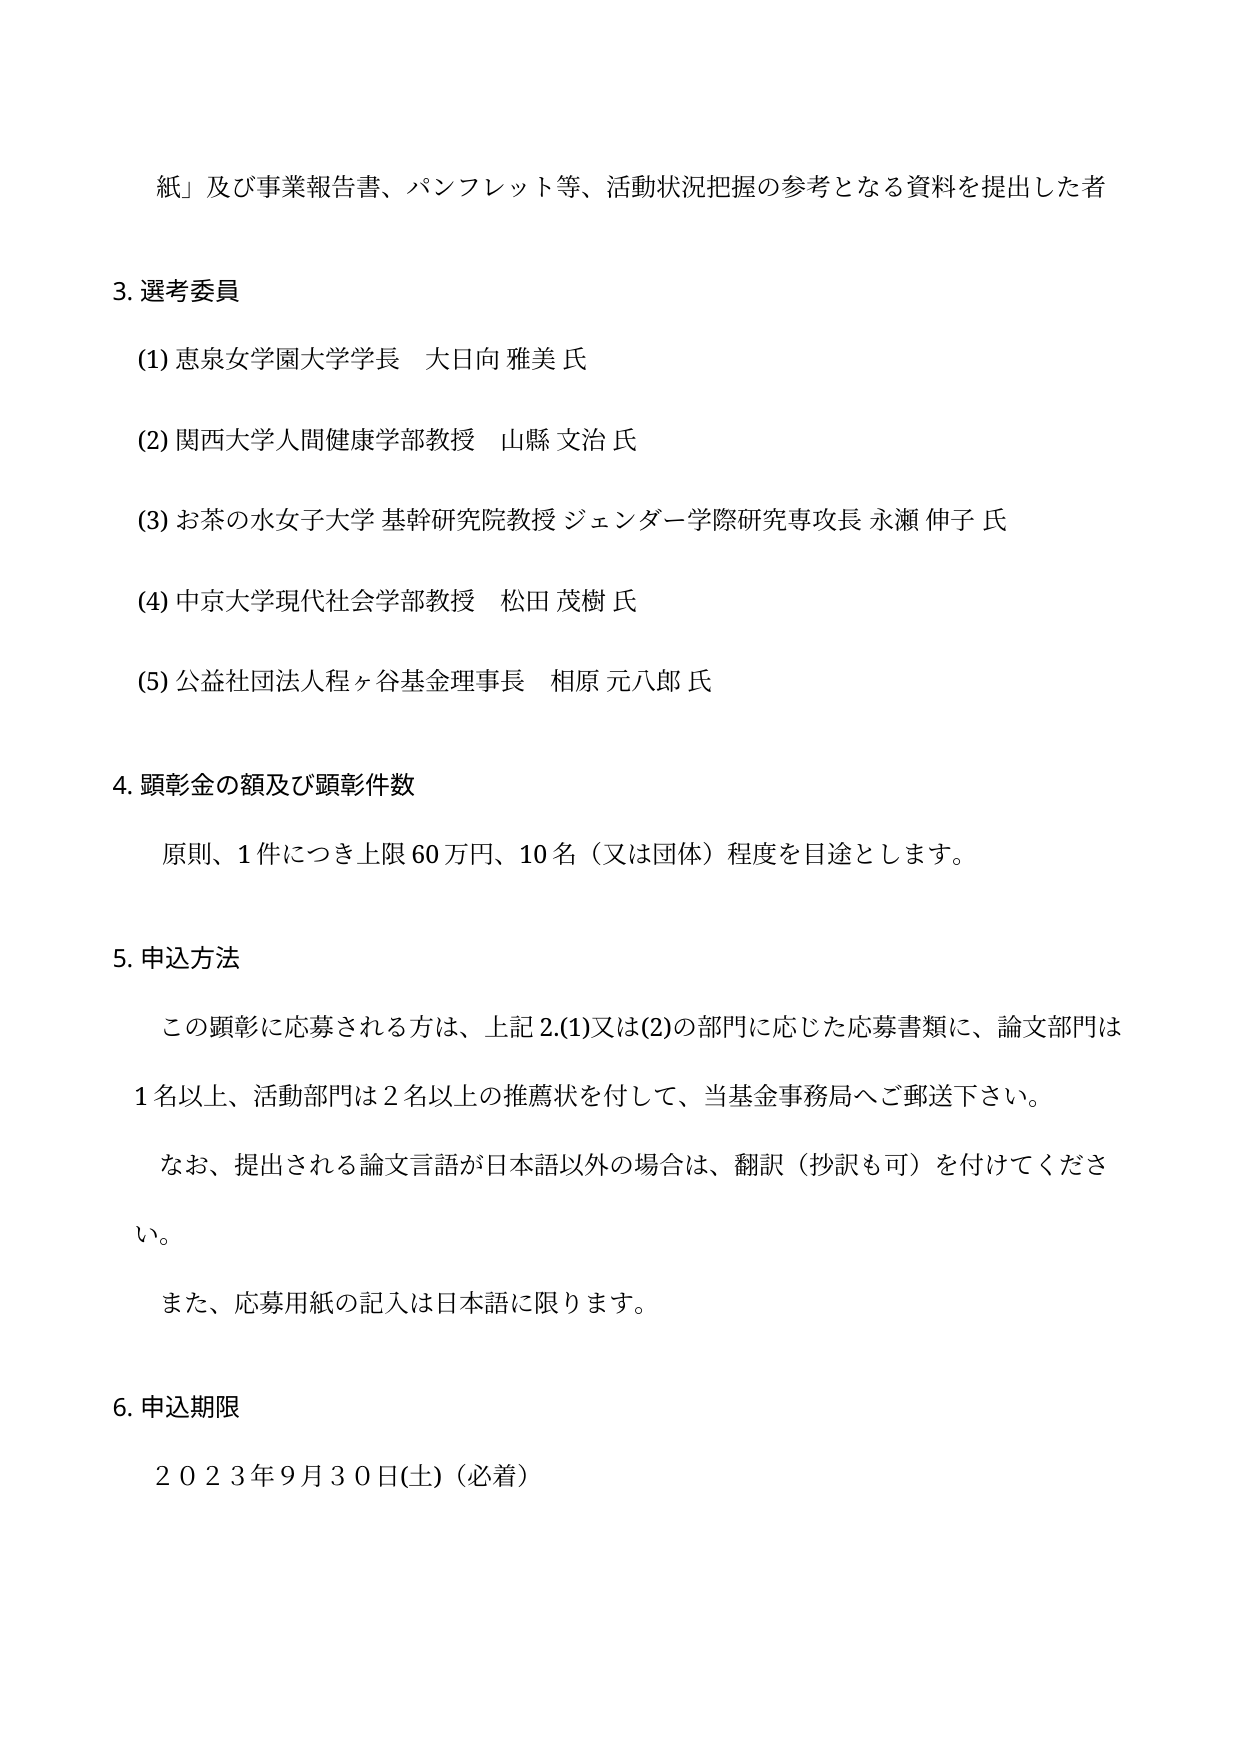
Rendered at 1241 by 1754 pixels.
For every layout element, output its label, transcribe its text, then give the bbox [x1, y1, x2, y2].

text ２０２３年９月３０日(土)（必着） [112, 1440, 1128, 1509]
text (1) 恵泉女学園大学学長 大日向 雅美 氏 [112, 324, 1128, 393]
text 3. 選考委員 [112, 254, 1128, 324]
text 6. 申込期限 [112, 1371, 1128, 1440]
text (4) 中京大学現代社会学部教授 松田 茂樹 氏 [112, 564, 1128, 634]
text なお、提出される論文言語が日本語以外の場合は、翻訳（抄訳も可）を付けてください。 [134, 1129, 1128, 1267]
text 5. 申込方法 [112, 922, 1128, 991]
text 4. 顕彰金の額及び顕彰件数 [112, 749, 1128, 818]
text また、応募用紙の記入は日本語に限ります。 [134, 1267, 1128, 1337]
text この顕彰に応募される方は、上記2.(1)又は(2)の部門に応じた応募書類に、論文部門は1名以上、活動部門は２名以上の推薦状を付して、当基金事務局へご郵送下さい。 [134, 991, 1128, 1129]
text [156, 151, 1128, 220]
text 原則、1件につき上限60万円、10名（又は団体）程度を目途とします。 [112, 818, 1128, 887]
text (2) 関西大学人間健康学部教授 山縣 文治 氏 [112, 404, 1128, 473]
text (3) お茶の水女子大学 基幹研究院教授 ジェンダー学際研究専攻長 永瀬 伸子 氏 [112, 484, 1128, 553]
text (5) 公益社団法人程ヶ谷基金理事長 相原 元八郎 氏 [112, 645, 1128, 714]
